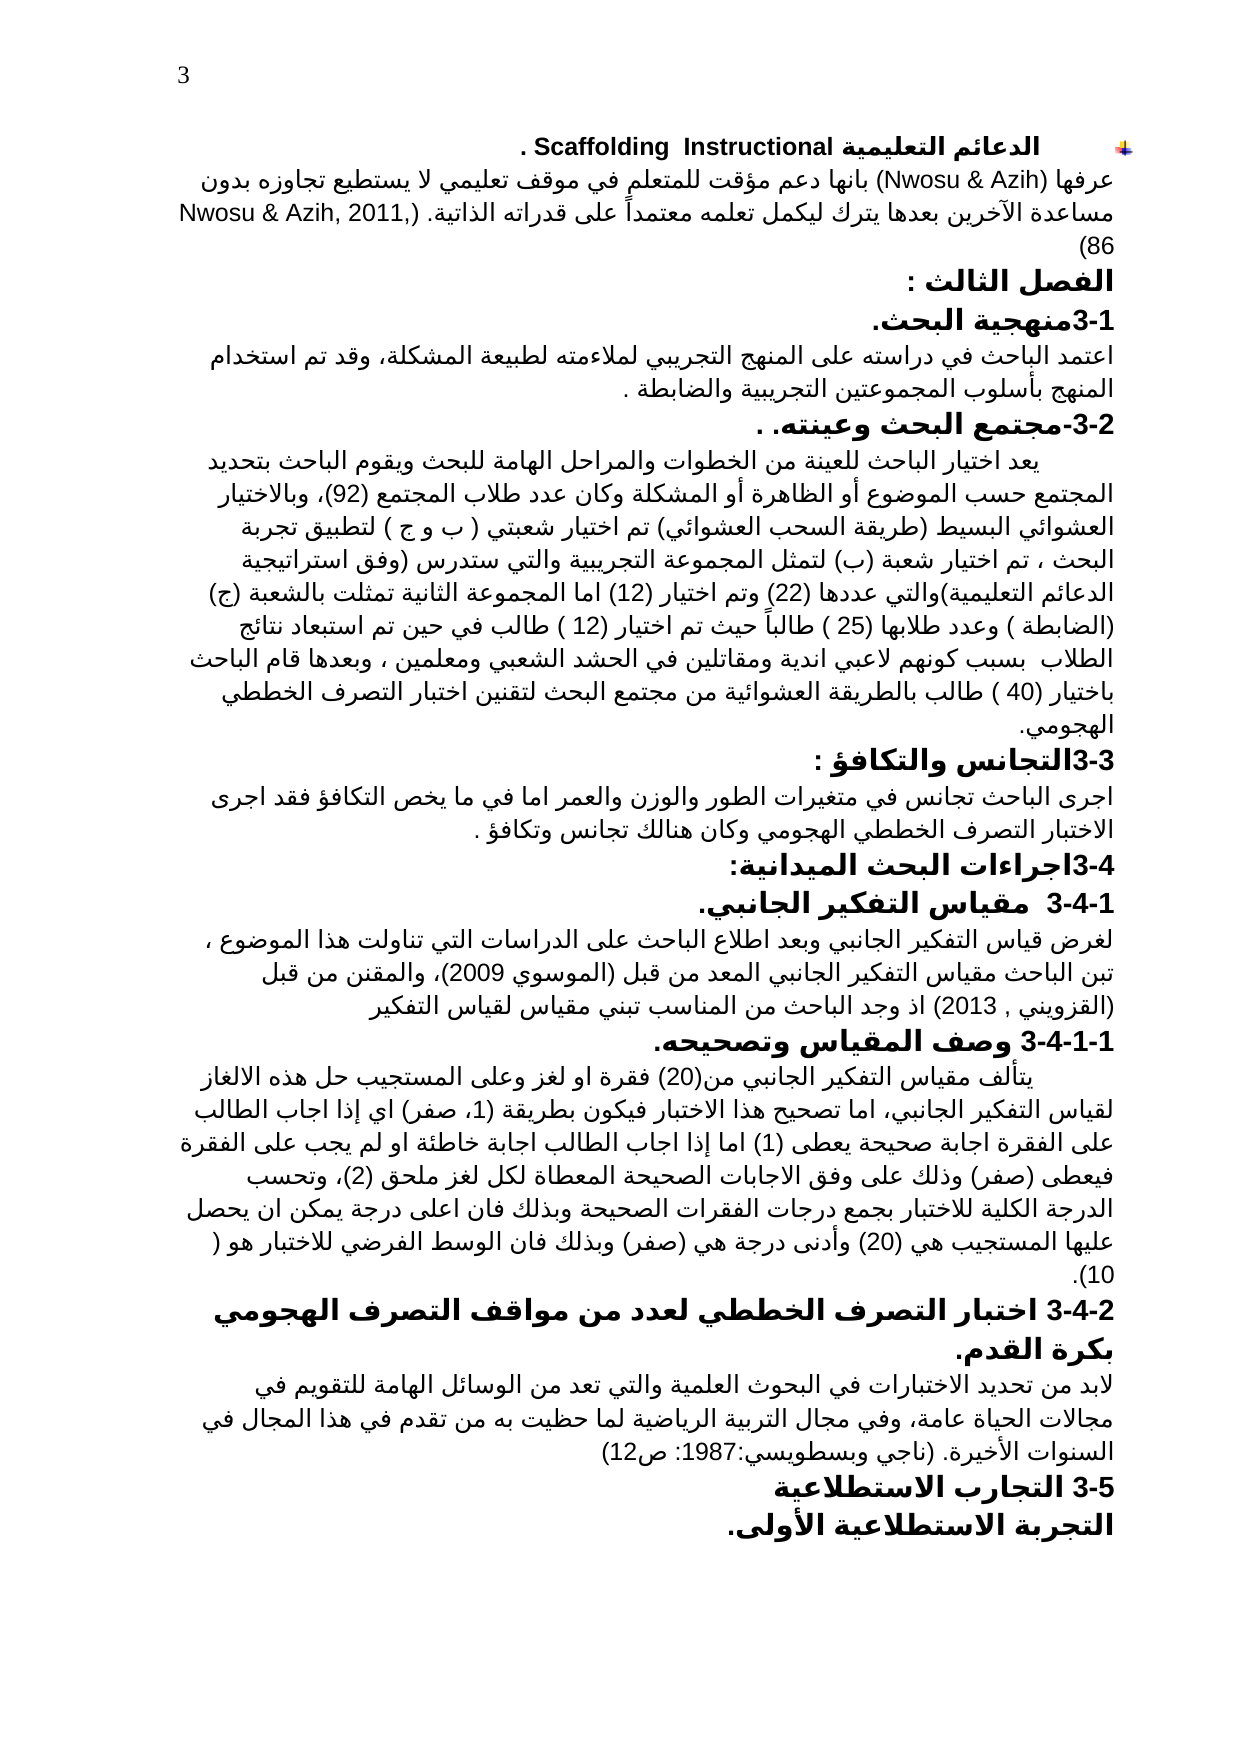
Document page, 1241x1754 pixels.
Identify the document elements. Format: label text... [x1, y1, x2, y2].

list الدعائم التعليمية Scaffolding Instructional . [177, 132, 1115, 161]
text 3-4-2 اختبار التصرف الخططي لعدد من مواقف التصرف الهجومي بكرة القدم. [162, 1293, 1115, 1366]
text 3-5 التجارب الاستطلاعية [162, 1469, 1115, 1503]
text لابد من تحديد الاختبارات في البحوث العلمية والتي تعد من الوسائل الهامة للتقويم في مجالات الحياة عامة، وفي مجال التربية الرياضية لما حظيت به من تقدم في هذا المجال في السنوات الأخيرة. (ناجي وبسطويسي:1987: ص12) [177, 1371, 1115, 1465]
text 3-4-1 مقياس التفكير الجانبي. [162, 886, 1115, 920]
text التجربة الاستطلاعية الأولى. [162, 1508, 1115, 1542]
text 3-1منهجية البحث. [177, 303, 1115, 336]
text لغرض قياس التفكير الجانبي وبعد اطلاع الباحث على الدراسات التي تناولت هذا الموضوع ، تبن الباحث مقياس التفكير الجانبي المعد من قبل (الموسوي 2009)، والمقنن من قبل (القزويني , 2013) اذ وجد الباحث من المناسب تبني مقياس لقياس التفكير [177, 925, 1115, 1019]
text 3-4-1-1 وصف المقياس وتصحيحه. [162, 1024, 1115, 1057]
text يعد اختيار الباحث للعينة من الخطوات والمراحل الهامة للبحث ويقوم الباحث بتحديد المجتمع حسب الموضوع أو الظاهرة أو المشكلة وكان عدد طلاب المجتمع (92)، وبالاختيار العشوائي البسيط (طريقة السحب العشوائي) تم اختيار شعبتي ( ب و ج ) لتطبيق تجربة البحث ، تم اختيار شعبة (ب) لتمثل المجموعة التجريبية والتي ستدرس (وفق استراتيجية الدعائم التعليمية)والتي عددها (22) وتم اختيار (12) اما المجموعة الثانية تمثلت بالشعبة (ج) (الضابطة ) وعدد طلابها (25 ) طالباً حيث تم اختيار (12 ) طالب في حين تم استبعاد نتائج الطلاب بسبب كونهم لاعبي اندية ومقاتلين في الحشد الشعبي ومعلمين ، وبعدها قام الباحث باختيار (40 ) طالب بالطريقة العشوائية من مجتمع البحث لتقنين اختبار التصرف الخططي الهجومي. [177, 446, 1115, 739]
text اجرى الباحث تجانس في متغيرات الطور والوزن والعمر اما في ما يخص التكافؤ فقد اجرى الاختبار التصرف الخططي الهجومي وكان هنالك تجانس وتكافؤ . [177, 782, 1115, 843]
text الفصل الثالث : [162, 264, 1115, 298]
text اعتمد الباحث في دراسته على المنهج التجريبي لملاءمته لطبيعة المشكلة، وقد تم استخدام المنهج بأسلوب المجموعتين التجريبية والضابطة . [177, 341, 1115, 403]
text 3-3التجانس والتكافؤ : [162, 743, 1115, 777]
text عرفها (Nwosu & Azih) بانها دعم مؤقت للمتعلم في موقف تعليمي لا يستطيع تجاوزه بدون مساعدة الآخرين بعدها يترك ليكمل تعلمه معتمداً على قدراته الذاتية. (Nwosu & Azih, 2011, 86) [177, 165, 1115, 260]
text يتألف مقياس التفكير الجانبي من(20) فقرة او لغز وعلى المستجيب حل هذه الالغاز لقياس التفكير الجانبي، اما تصحيح هذا الاختبار فيكون بطريقة (1، صفر) اي إذا اجاب الطالب على الفقرة اجابة صحيحة يعطى (1) اما إذا اجاب الطالب اجابة خاطئة او لم يجب على الفقرة فيعطى (صفر) وذلك على وفق الاجابات الصحيحة المعطاة لكل لغز ملحق (2)، وتحسب الدرجة الكلية للاختبار بجمع درجات الفقرات الصحيحة وبذلك فان اعلى درجة يمكن ان يحصل عليها المستجيب هي (20) وأدنى درجة هي (صفر) وبذلك فان الوسط الفرضي للاختبار هو (10). [177, 1062, 1115, 1289]
text 3-2-مجتمع البحث وعينته. . [162, 407, 1115, 441]
picture [1115, 139, 1133, 156]
text 3-4اجراءات البحث الميدانية: [162, 848, 1115, 881]
